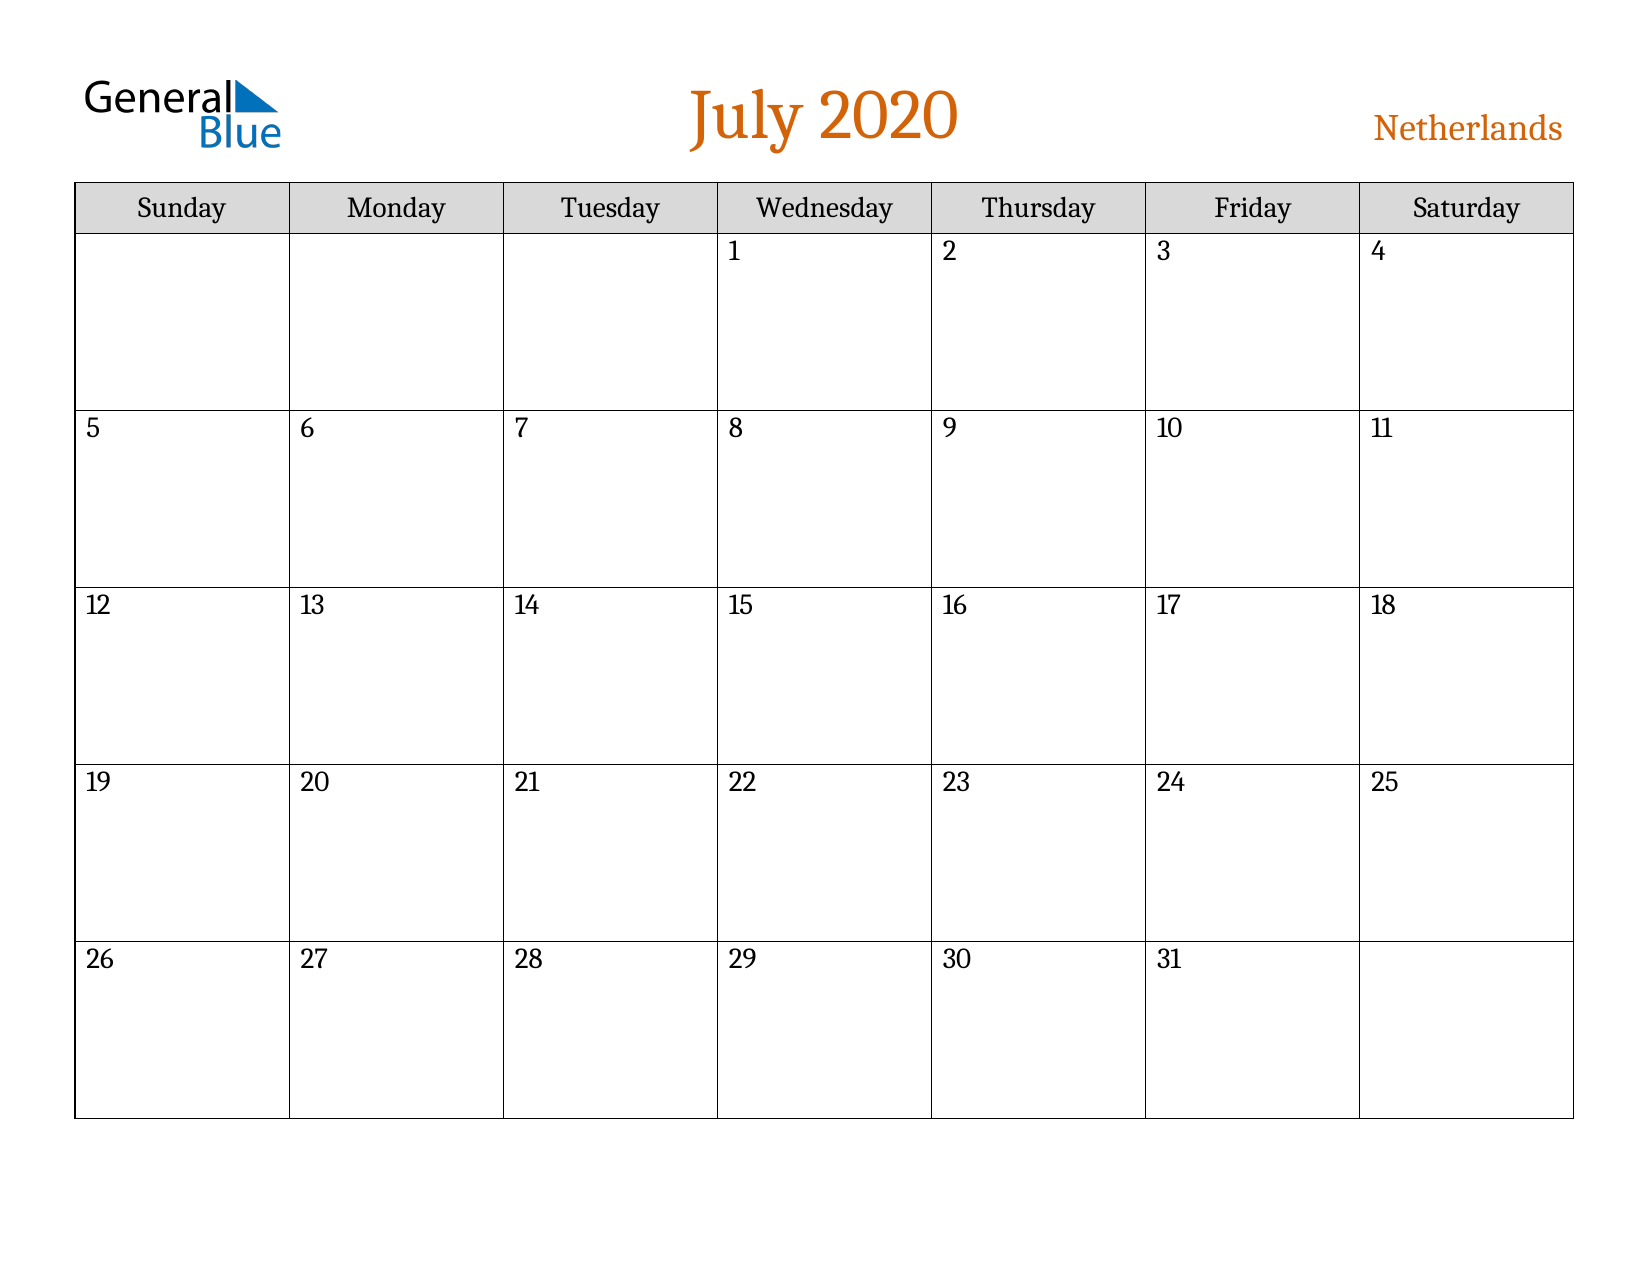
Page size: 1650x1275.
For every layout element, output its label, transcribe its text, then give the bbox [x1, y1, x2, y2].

table_cell [76, 983, 289, 1118]
table_cell 23 [932, 765, 1145, 806]
table_cell [1360, 983, 1573, 1118]
table_cell [1146, 629, 1359, 764]
table_cell 7 [504, 411, 717, 452]
table_cell [76, 629, 289, 764]
table_cell [1360, 452, 1573, 587]
table_cell 11 [1360, 411, 1573, 452]
table_cell 3 [1146, 234, 1359, 275]
table_cell [504, 275, 717, 410]
table_cell 6 [290, 411, 503, 452]
table_cell 5 [76, 411, 289, 452]
table_cell [932, 629, 1145, 764]
table_cell Thursday [932, 183, 1145, 233]
table_cell [718, 275, 931, 410]
table_cell 21 [504, 765, 717, 806]
table_cell [504, 983, 717, 1118]
table_cell [1360, 275, 1573, 410]
table_cell 22 [718, 765, 931, 806]
table_header Netherlands [1146, 75, 1574, 182]
table_cell [76, 452, 289, 587]
table_cell 31 [1146, 942, 1359, 983]
table_cell 30 [932, 942, 1145, 983]
table_cell 16 [932, 588, 1145, 629]
table_cell [718, 452, 931, 587]
table_cell Sunday [76, 183, 289, 233]
table_cell Tuesday [504, 183, 717, 233]
table_header July 2020 [503, 75, 1146, 182]
table_cell [1146, 275, 1359, 410]
table_header [75, 75, 503, 182]
table_cell 4 [1360, 234, 1573, 275]
table_cell 9 [932, 411, 1145, 452]
picture [85, 80, 281, 148]
table_cell 28 [504, 942, 717, 983]
table_cell 15 [718, 588, 931, 629]
table_cell Friday [1146, 183, 1359, 233]
table_cell 27 [290, 942, 503, 983]
table_cell [718, 629, 931, 764]
table_cell [76, 275, 289, 410]
table_cell [1146, 806, 1359, 941]
table_cell 20 [290, 765, 503, 806]
table_cell [1146, 983, 1359, 1118]
table_cell [290, 275, 503, 410]
table_cell 8 [718, 411, 931, 452]
table_cell 19 [76, 765, 289, 806]
table_cell Wednesday [718, 183, 931, 233]
table_cell [76, 806, 289, 941]
table_cell 10 [1146, 411, 1359, 452]
table_cell Monday [290, 183, 503, 233]
table_cell [1146, 452, 1359, 587]
table_cell [932, 983, 1145, 1118]
table_cell [718, 806, 931, 941]
table_cell [932, 275, 1145, 410]
table_cell [932, 452, 1145, 587]
table_cell [290, 234, 503, 275]
table_cell [1360, 806, 1573, 941]
table_cell [932, 806, 1145, 941]
table_cell 18 [1360, 588, 1573, 629]
table_cell [718, 983, 931, 1118]
table_cell [290, 452, 503, 587]
table_cell 29 [718, 942, 931, 983]
table_cell [504, 234, 717, 275]
table_cell [290, 983, 503, 1118]
table_cell [290, 806, 503, 941]
table_cell 2 [932, 234, 1145, 275]
table_cell [76, 234, 289, 275]
table_cell 1 [718, 234, 931, 275]
table_cell 12 [76, 588, 289, 629]
table_cell 25 [1360, 765, 1573, 806]
table_cell 17 [1146, 588, 1359, 629]
table_cell [290, 629, 503, 764]
table_cell 14 [504, 588, 717, 629]
table_cell 26 [76, 942, 289, 983]
table_cell [1360, 629, 1573, 764]
table_cell Saturday [1360, 183, 1573, 233]
table_cell [1360, 942, 1573, 983]
table_cell [504, 452, 717, 587]
table_cell [504, 806, 717, 941]
table_cell [504, 629, 717, 764]
table_cell 24 [1146, 765, 1359, 806]
table_cell 13 [290, 588, 503, 629]
